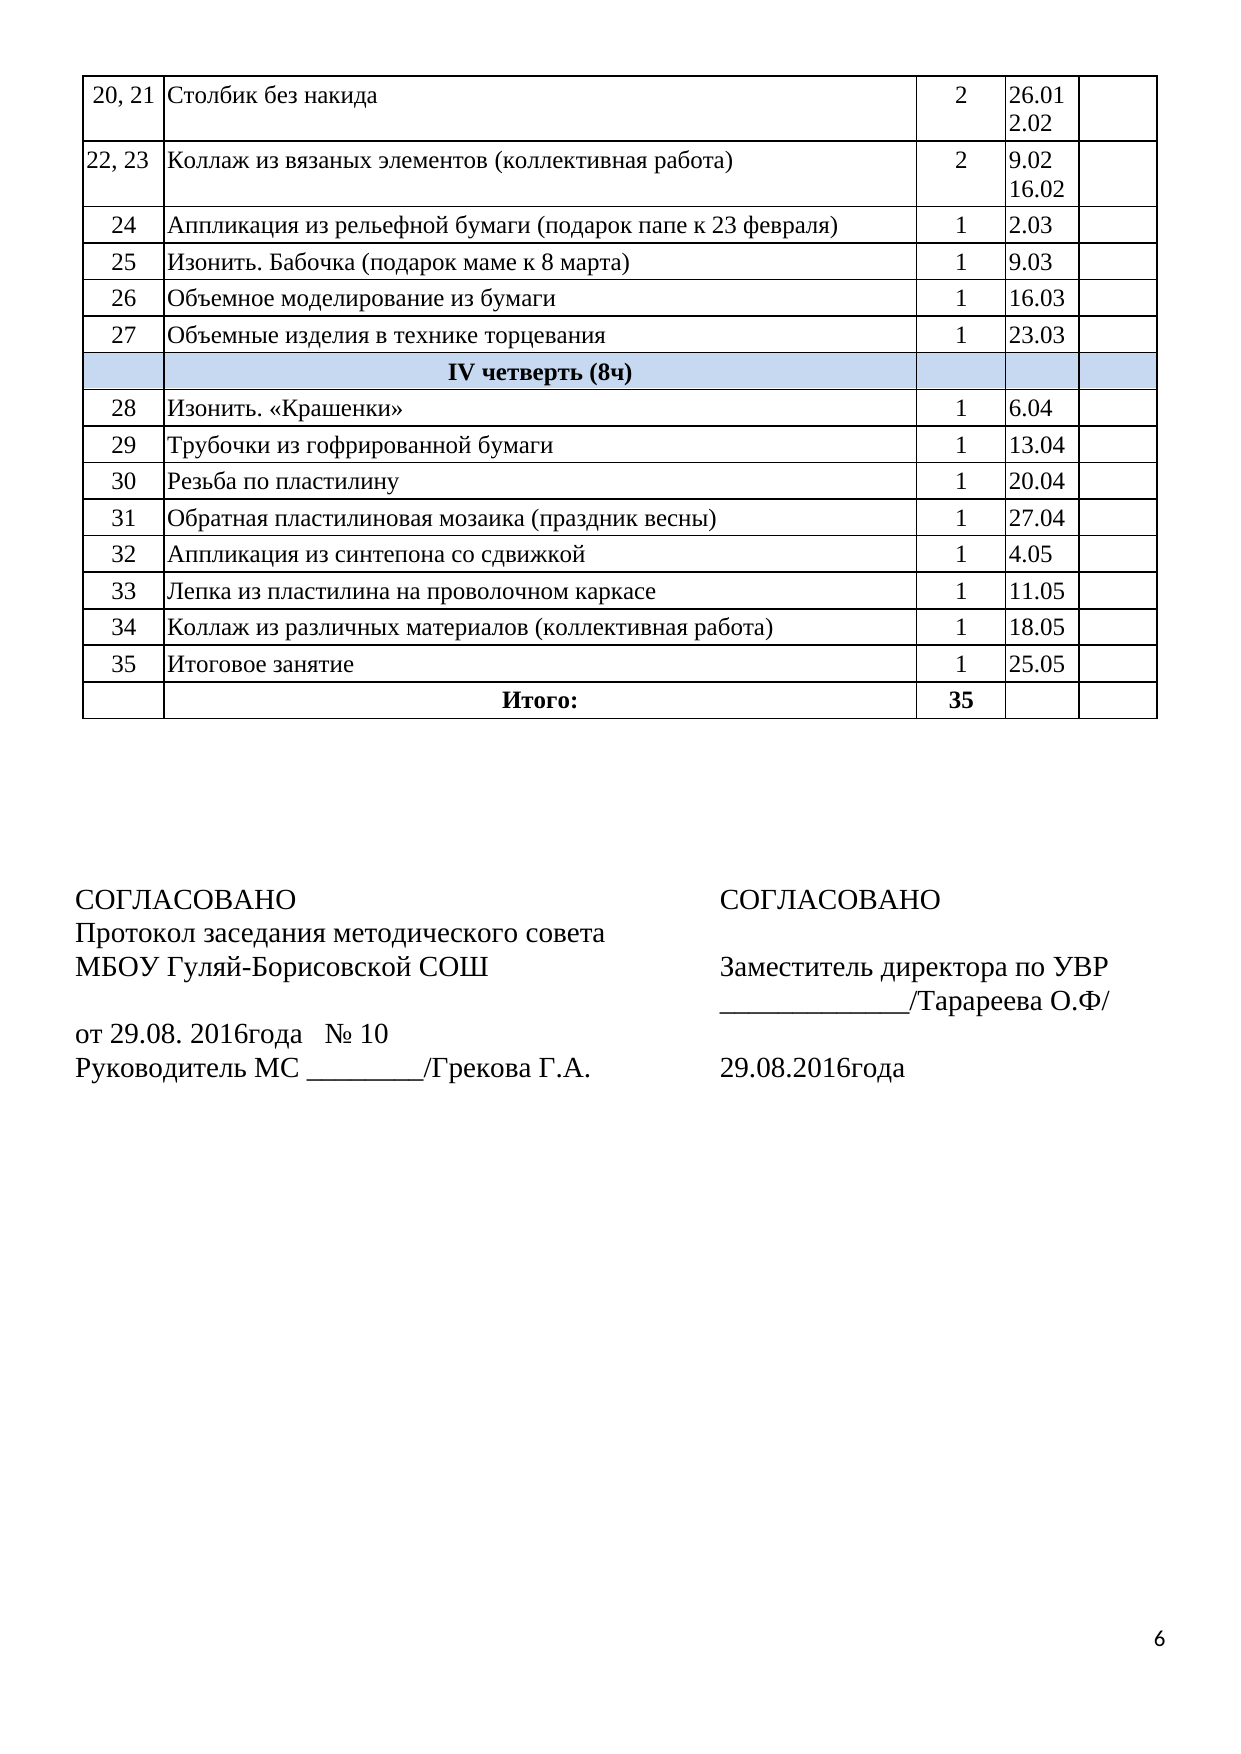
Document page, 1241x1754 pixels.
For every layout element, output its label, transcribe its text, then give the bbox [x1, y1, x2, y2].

table_cell IV четверть (8ч) [165, 353, 916, 388]
table_cell 1 [917, 610, 1005, 644]
table_cell 6.04 [1006, 390, 1078, 425]
table_cell [1080, 280, 1156, 315]
table_cell Обратная пластилиновая мозаика (праздник весны) [165, 500, 916, 535]
table_cell 35 [917, 683, 1005, 717]
table_cell 1 [917, 573, 1005, 608]
table_cell 1 [917, 317, 1005, 352]
table_cell 27 [84, 317, 163, 352]
table_cell 11.05 [1006, 573, 1078, 608]
table_cell Столбик без накида [165, 77, 916, 140]
table_cell 26 [84, 280, 163, 315]
table_cell Коллаж из вязаных элементов (коллективная работа) [165, 142, 916, 206]
table_cell 2.03 [1006, 207, 1078, 242]
table_cell [917, 353, 1005, 388]
table_cell Аппликация из синтепона со сдвижкой [165, 536, 916, 571]
table_cell 23.03 [1006, 317, 1078, 352]
table_cell 29 [84, 427, 163, 462]
table_cell [1080, 207, 1156, 242]
table_cell [1080, 683, 1156, 717]
table_cell [84, 353, 163, 388]
table_cell Изонить. «Крашенки» [165, 390, 916, 425]
table_cell 24 [84, 207, 163, 242]
table_cell Объемное моделирование из бумаги [165, 280, 916, 315]
table_cell 28 [84, 390, 163, 425]
table_cell 22, 23 [84, 142, 163, 206]
table_cell 34 [84, 610, 163, 644]
table_cell 20.04 [1006, 463, 1078, 498]
table_cell 25 [84, 244, 163, 279]
table_cell [1080, 573, 1156, 608]
table_cell 1 [917, 463, 1005, 498]
table_cell [1080, 646, 1156, 681]
table_cell 13.04 [1006, 427, 1078, 462]
table_cell 9.02 16.02 [1006, 142, 1078, 206]
table_cell [84, 683, 163, 717]
table_cell 20, 21 [84, 77, 163, 140]
table_header СОГЛАСОВАНО Заместитель директора по УВР _____________/Тарареева О.Ф/ 29.08.2016года [708, 882, 1176, 1083]
table_cell [1080, 390, 1156, 425]
table_cell Объемные изделия в технике торцевания [165, 317, 916, 352]
table_cell Изонить. Бабочка (подарок маме к 8 марта) [165, 244, 916, 279]
table_cell 1 [917, 427, 1005, 462]
table_cell 31 [84, 500, 163, 535]
table_cell [1080, 536, 1156, 571]
table_cell 9.03 [1006, 244, 1078, 279]
table_cell 1 [917, 390, 1005, 425]
table_cell 1 [917, 646, 1005, 681]
table_cell 26.01 2.02 [1006, 77, 1078, 140]
table_cell [1080, 244, 1156, 279]
table_cell [1006, 683, 1078, 717]
table_cell Аппликация из рельефной бумаги (подарок папе к 23 февраля) [165, 207, 916, 242]
table_cell [1080, 77, 1156, 140]
table_cell Итого: [165, 683, 916, 717]
table_cell [1080, 427, 1156, 462]
table_cell [1080, 610, 1156, 644]
table_cell Резьба по пластилину [165, 463, 916, 498]
table_cell [1080, 142, 1156, 206]
table_cell [1080, 463, 1156, 498]
table_cell [1080, 500, 1156, 535]
table_cell [1006, 353, 1078, 388]
table_cell 1 [917, 207, 1005, 242]
table_cell [1080, 317, 1156, 352]
table_cell 16.03 [1006, 280, 1078, 315]
table_cell Лепка из пластилина на проволочном каркасе [165, 573, 916, 608]
table_cell 18.05 [1006, 610, 1078, 644]
table_cell 1 [917, 500, 1005, 535]
table_cell 30 [84, 463, 163, 498]
table_cell 32 [84, 536, 163, 571]
table_cell 1 [917, 536, 1005, 571]
table_cell Трубочки из гофрированной бумаги [165, 427, 916, 462]
table_cell 4.05 [1006, 536, 1078, 571]
table_cell 35 [84, 646, 163, 681]
table_cell 1 [917, 244, 1005, 279]
table_cell 1 [917, 280, 1005, 315]
table_cell 33 [84, 573, 163, 608]
table_cell Итоговое занятие [165, 646, 916, 681]
table_cell 2 [917, 77, 1005, 140]
table_header СОГЛАСОВАНО Протокол заседания методического совета МБОУ Гуляй-Борисовской СОШ от 29.08. 2016года № 10 Руководитель МС ________/Грекова Г.А. [64, 882, 708, 1083]
table_cell 2 [917, 142, 1005, 206]
table_cell 27.04 [1006, 500, 1078, 535]
table_cell Коллаж из различных материалов (коллективная работа) [165, 610, 916, 644]
table_cell [1080, 353, 1156, 388]
table_cell 25.05 [1006, 646, 1078, 681]
